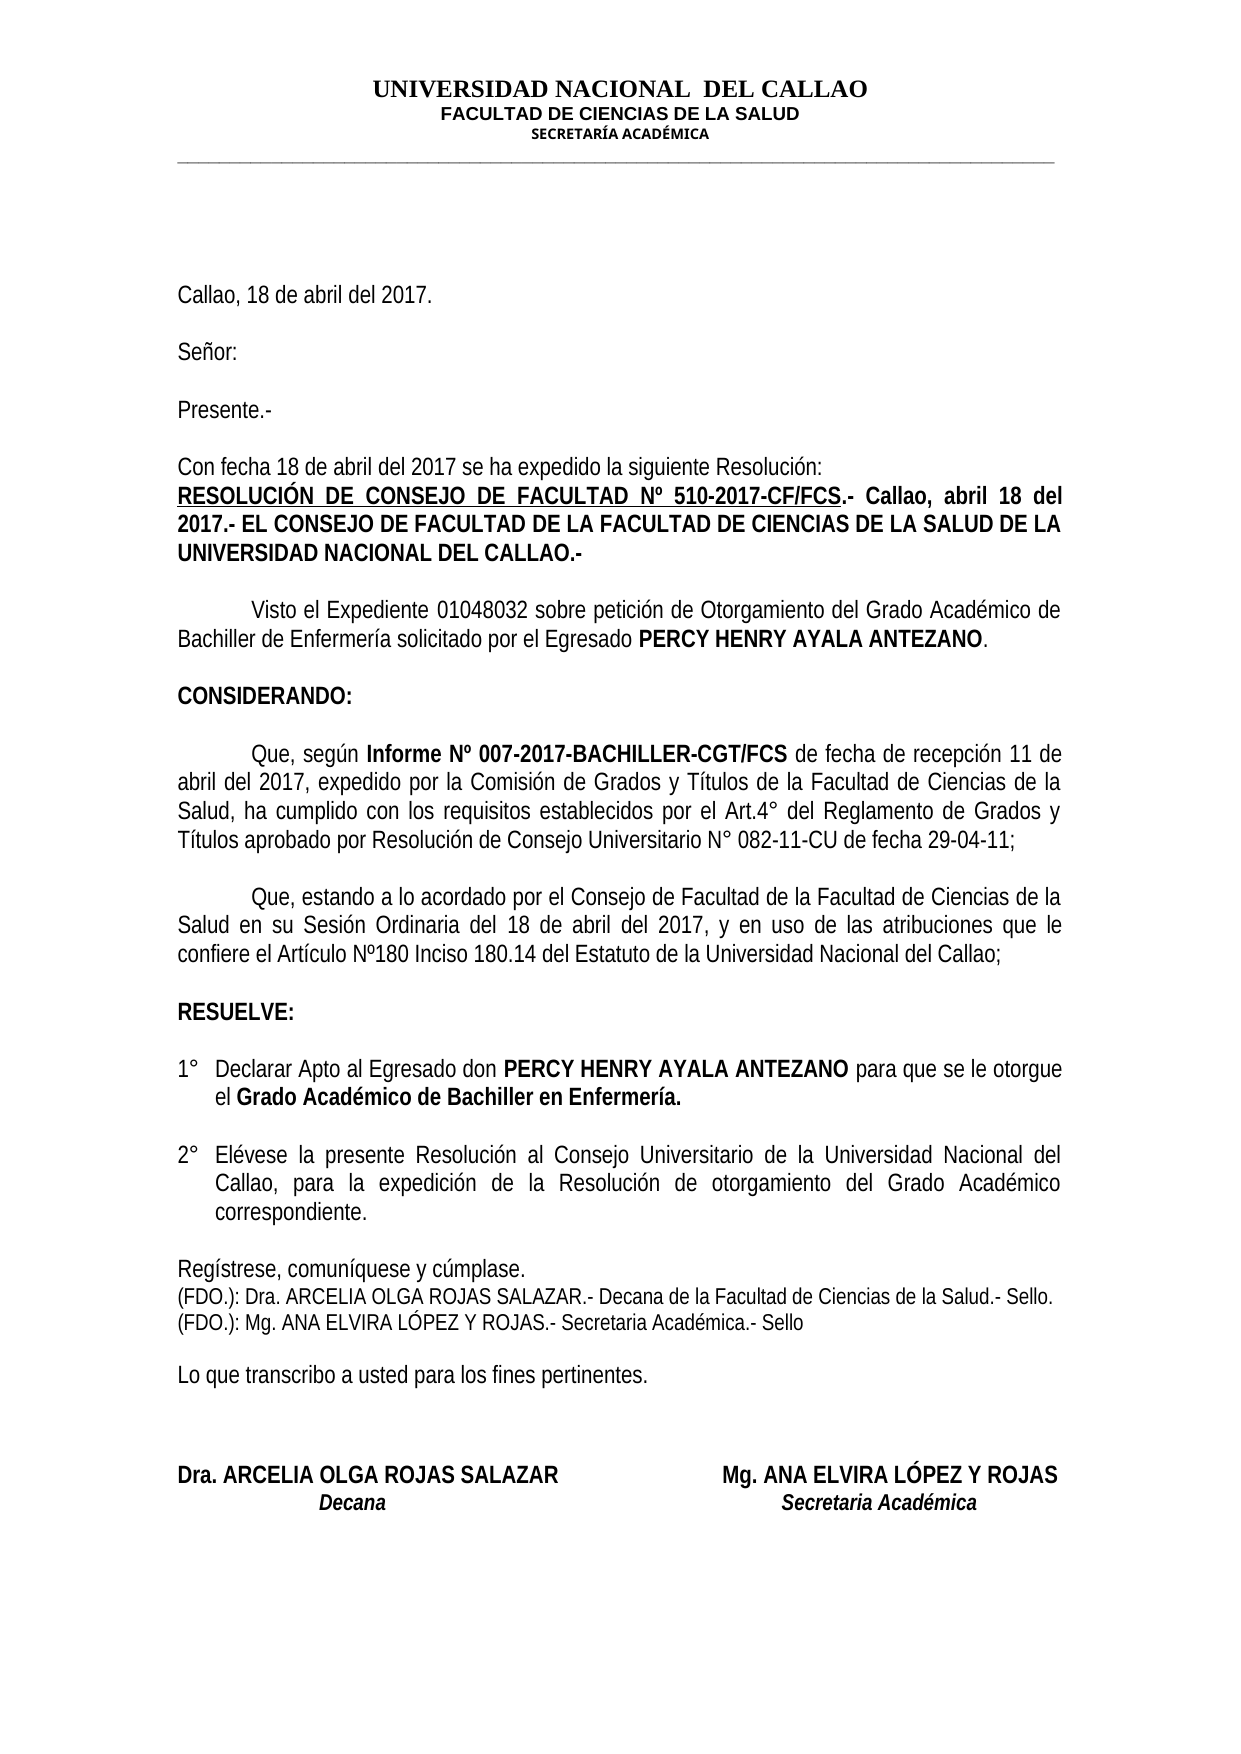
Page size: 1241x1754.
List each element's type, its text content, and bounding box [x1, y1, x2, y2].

text 1° Declarar Apto al Egresado don PERCY HENRY AYALA ANTEZANO para que se le otorgue el Grado Académico de Bachiller en Enfermería. [177, 1054, 1063, 1111]
text Callao, 18 de abril del 2017. [177, 280, 1063, 309]
text 2° Elévese la presente Resolución al Consejo Universitario de la Universidad Nacional del Callao, para la expedición de la Resolución de otorgamiento del Grado Académico correspondiente. [177, 1140, 1063, 1226]
text Visto el Expediente 01048032 sobre petición de Otorgamiento del Grado Académico de Bachiller de Enfermería solicitado por el Egresado PERCY HENRY AYALA ANTEZANO. [177, 595, 1063, 653]
text Que, estando a lo acordado por el Consejo de Facultad de la Facultad de Ciencias de la Salud en su Sesión Ordinaria del 18 de abril del 2017, y en uso de las atribuciones que le confiere el Artículo Nº180 Inciso 180.14 del Estatuto de la Universidad Nacional del Callao; [177, 882, 1063, 968]
text RESUELVE: [177, 996, 1063, 1025]
text (FDO.): Mg. ANA ELVIRA LÓPEZ Y ROJAS.- Secretaria Académica.- Sello [177, 1309, 1063, 1336]
text Señor: [177, 337, 1063, 366]
text Lo que transcribo a usted para los fines pertinentes. [177, 1359, 1063, 1388]
text Que, según Informe Nº 007-2017-BACHILLER-CGT/FCS de fecha de recepción 11 de abril del 2017, expedido por la Comisión de Grados y Títulos de la Facultad de Ciencias de la Salud, ha cumplido con los requisitos establecidos por el Art.4° del Reglamento de Grados y Títulos aprobado por Resolución de Consejo Universitario N° 082-11-CU de fecha 29-04-11; [177, 739, 1063, 853]
text Regístrese, comuníquese y cúmplase. [177, 1254, 1063, 1283]
text RESOLUCIÓN DE consejo de facultad Nº 510-2017-CF/FCS.- Callao, abril 18 del 2017.- EL consejo de facultad DE LA FACULTAD DE CIENCIAS DE LA SALUD DE LA UNIVERSIDAD NACIONAL DEL CALLAO.- [177, 481, 1063, 567]
text (FDO.): Dra. ARCELIA OLGA ROJAS SALAZAR.- Decana de la Facultad de Ciencias de la Salud.- Sello. [177, 1283, 1063, 1309]
text Con fecha 18 de abril del 2017 se ha expedido la siguiente Resolución: [177, 452, 1063, 481]
text Dra. ARCELIA OLGA ROJAS SALAZAR Mg. ANA ELVIRA LÓPEZ Y ROJAS [177, 1460, 1063, 1489]
text Presente.- [177, 395, 1063, 423]
text Decana Secretaria Académica [177, 1489, 1063, 1515]
text CONSIDERANDO: [177, 681, 1063, 710]
